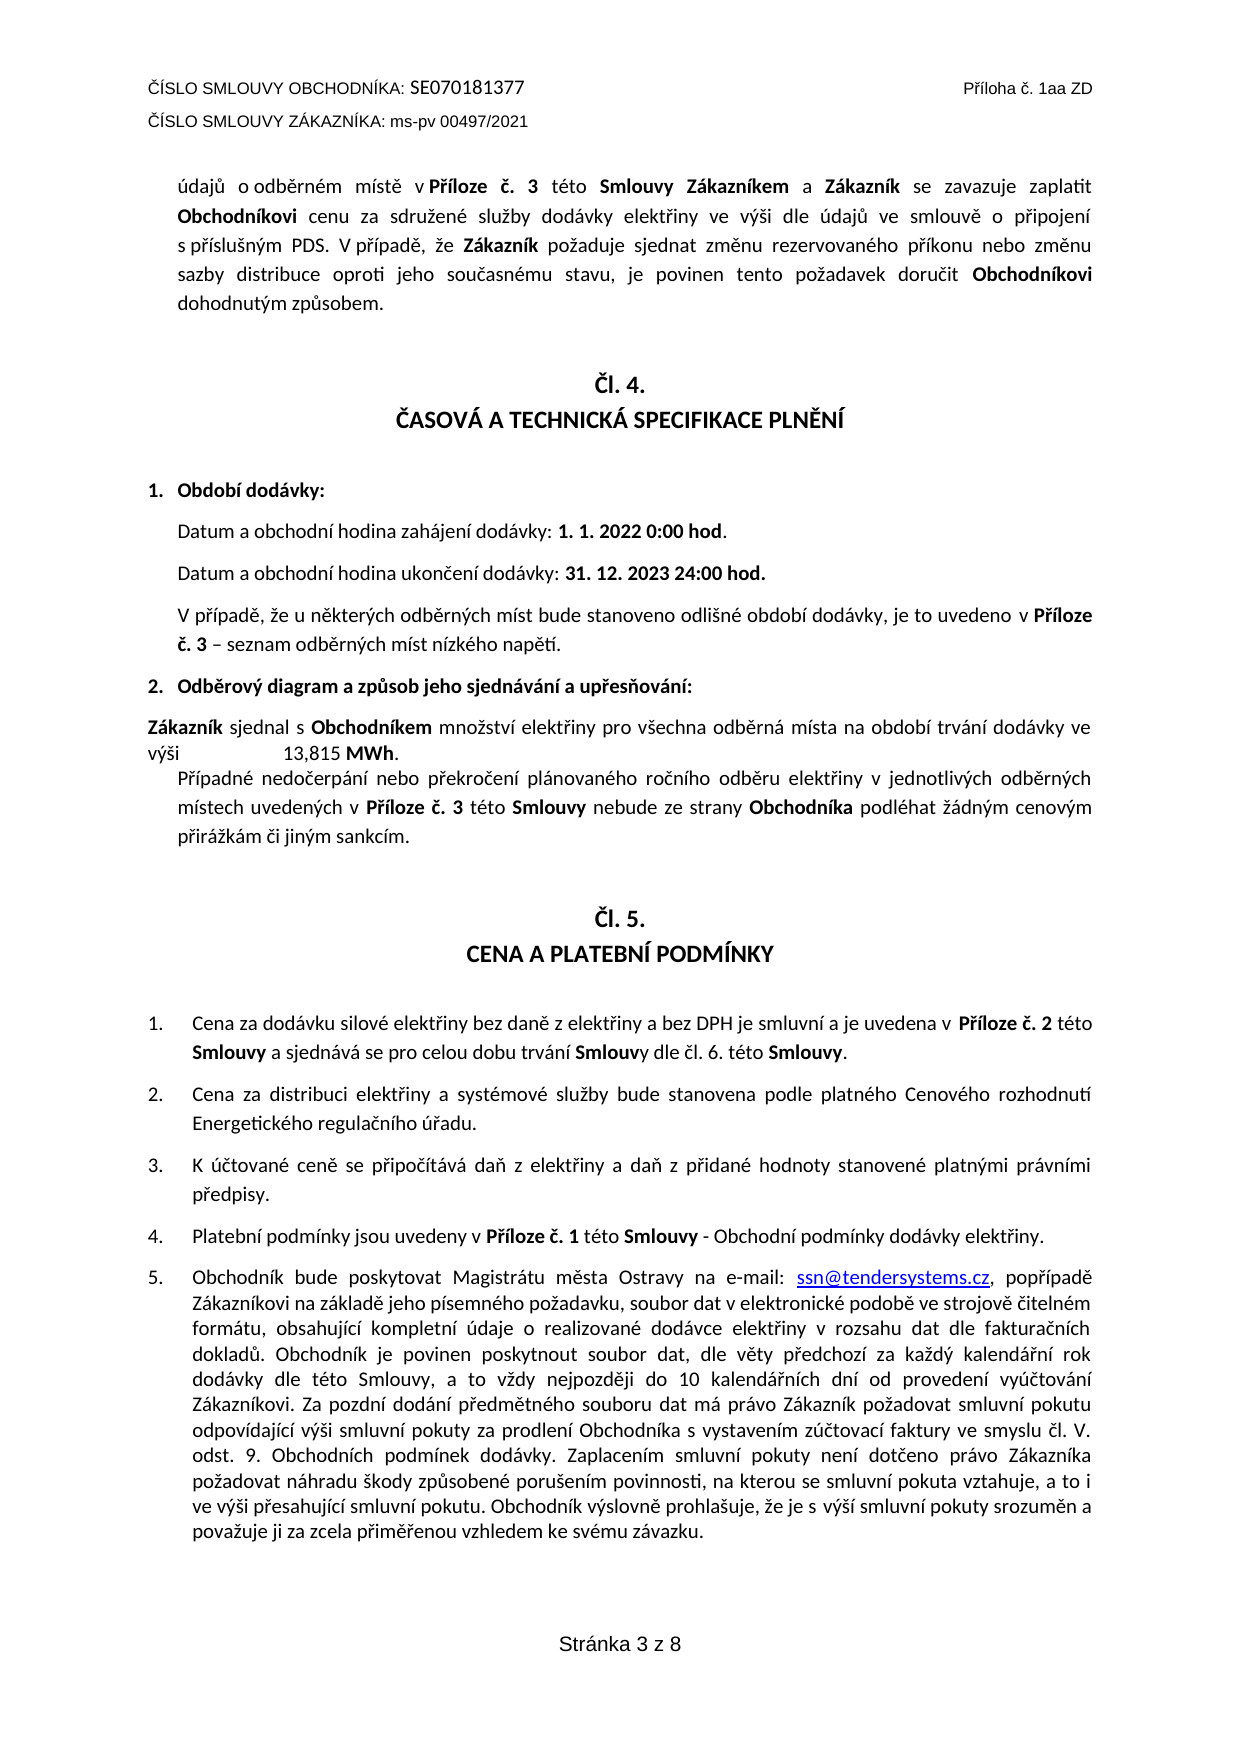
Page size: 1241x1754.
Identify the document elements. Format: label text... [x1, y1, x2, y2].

list Odběrový diagram a způsob jeho sjednávání a upřesňování: [148, 673, 1092, 698]
list Obchodník bude poskytovat Magistrátu města Ostravy na e-mail: ssn@tendersystems.cz, popřípadě Zákazníkovi na základě jeho písemného požadavku, soubor dat v elektronické podobě ve strojově čitelném formátu, obsahující kompletní údaje o realizované dodávce elektřiny v rozsahu dat dle fakturačních dokladů. Obchodník je povinen poskytnout soubor dat, dle věty předchozí za každý kalendářní rok dodávky dle této Smlouvy, a to vždy nejpozději do 10 kalendářních dní od provedení vyúčtování Zákazníkovi. Za pozdní dodání předmětného souboru dat má právo Zákazník požadovat smluvní pokutu odpovídající výši smluvní pokuty za prodlení Obchodníka s vystavením zúčtovací faktury ve smyslu čl. V. odst. 9. Obchodních podmínek dodávky. Zaplacením smluvní pokuty není dotčeno právo Zákazníka požadovat náhradu škody způsobené porušením povinnosti, na kterou se smluvní pokuta vztahuje, a to i ve výši přesahující smluvní pokutu. Obchodník výslovně prohlašuje, že je s výší smluvní pokuty srozuměn a považuje ji za zcela přiměřenou vzhledem ke svému závazku. [148, 1264, 1092, 1544]
text Čl. 5. [148, 903, 1092, 933]
text Cena a platební podmínky [148, 938, 1092, 968]
list Platební podmínky jsou uvedeny v Příloze č. 1 této Smlouvy - Obchodní podmínky dodávky elektřiny. [148, 1223, 1092, 1248]
list Období dodávky: [148, 477, 1092, 502]
text Datum a obchodní hodina ukončení dodávky: 31. 12. 2023 24:00 hod. [177, 560, 1092, 586]
text Případné nedočerpání nebo překročení plánovaného ročního odběru elektřiny v jednotlivých odběrných místech uvedených v Příloze č. 3 této Smlouvy nebude ze strany Obchodníka podléhat žádným cenovým přirážkám či jiným sankcím. [177, 765, 1092, 849]
text Čl. 4. [148, 369, 1092, 400]
list K účtované ceně se připočítává daň z elektřiny a daň z přidané hodnoty stanovené platnými právními předpisy. [148, 1152, 1092, 1207]
text Datum a obchodní hodina zahájení dodávky: 1. 1. 2022 0:00 hod. [177, 519, 1092, 544]
text ČASOVÁ A TECHNICKÁ SPECIFIKACE PLNĚNÍ [148, 404, 1092, 435]
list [148, 174, 1092, 316]
text Zákazník sjednal s Obchodníkem množství elektřiny pro všechna odběrná místa na období trvání dodávky ve výši 13,815 MWh. [148, 714, 1092, 765]
list Cena za distribuci elektřiny a systémové služby bude stanovena podle platného Cenového rozhodnutí Energetického regulačního úřadu. [148, 1081, 1092, 1136]
list V případě, že u některých odběrných míst bude stanoveno odlišné období dodávky, je to uvedeno v Příloze č. 3 – seznam odběrných míst nízkého napětí. [177, 602, 1092, 657]
list Cena za dodávku silové elektřiny bez daně z elektřiny a bez DPH je smluvní a je uvedena v Příloze č. 2 této Smlouvy a sjednává se pro celou dobu trvání Smlouvy dle čl. 6. této Smlouvy. [148, 1010, 1092, 1065]
